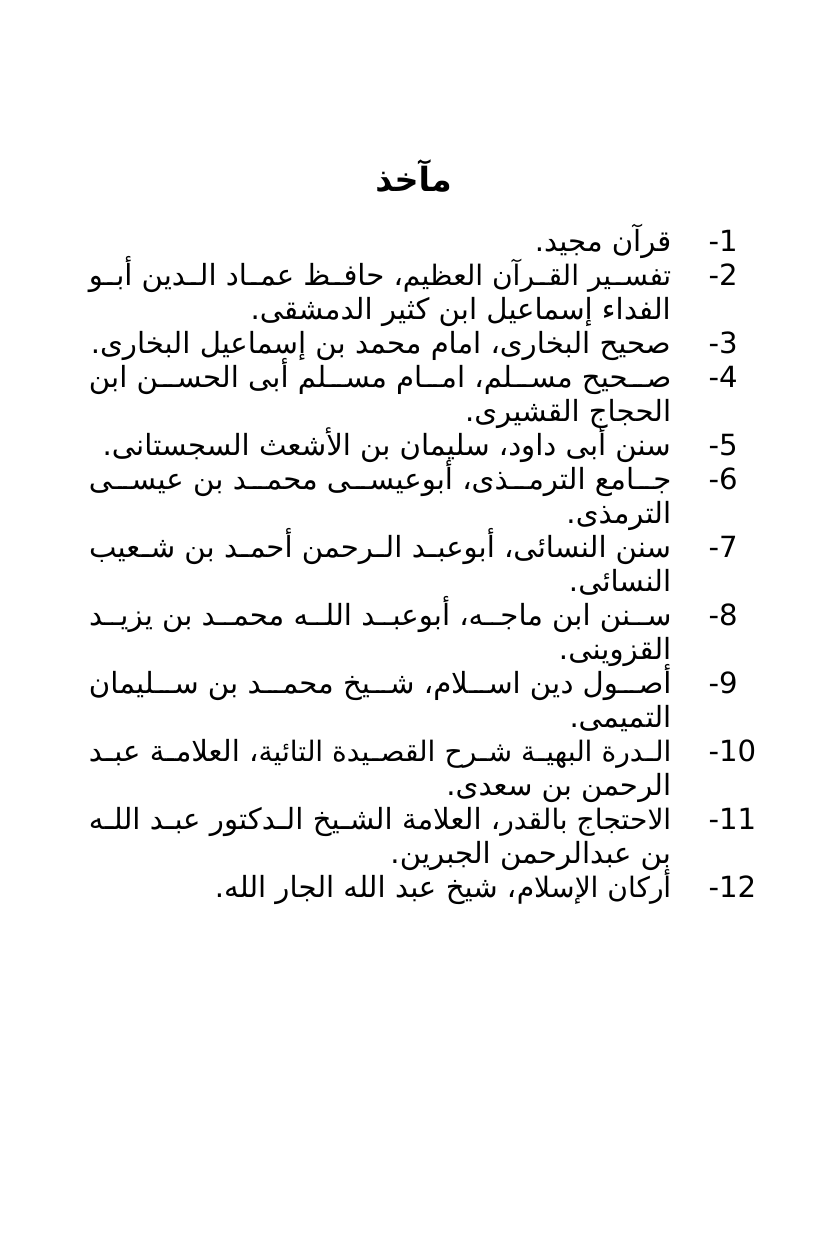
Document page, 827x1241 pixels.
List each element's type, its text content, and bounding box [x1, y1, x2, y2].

list صحيح البخاری، امام محمد بن إسماعيل البخاری. [89, 327, 708, 361]
list سنن ابن ماجه، أبوعبد الله محمد بن يزيد القزوينی. [89, 598, 708, 666]
list أصول دين اسلام، شيخ محمد بن سليمان التميمی. [89, 666, 708, 734]
text مآخذ [89, 161, 738, 200]
list الدرة البهية شرح القصيدة التائية، العلامة عبد الرحمن بن سعدی. [89, 734, 708, 802]
list أرکان الإسلام، شيخ عبد الله الجار الله. [89, 870, 708, 904]
list تفسیر القرآن العظیم، حافظ عماد الدين أبو الفداء إسماعيل ابن كثير الدمشقی. [89, 259, 708, 327]
list جامع الترمذی، أبوعيسى محمد بن عيسى الترمذی. [89, 462, 708, 530]
list سنن أبی داود، سلیمان بن الأشعث السجستانی. [89, 428, 708, 462]
list سنن النسائی، أبوعبد الرحمن أحمد بن شعيب النسائی. [89, 530, 708, 598]
list صحيح مسلم، امام مسلم أبی الحسن ابن الحجاج القشيری. [89, 361, 708, 428]
list الاحتجاج بالقدر، العلامة الشيخ الدكتور عبد الله بن عبدالرحمن الجبرين. [89, 802, 708, 870]
list قرآن مجید. [89, 225, 708, 259]
